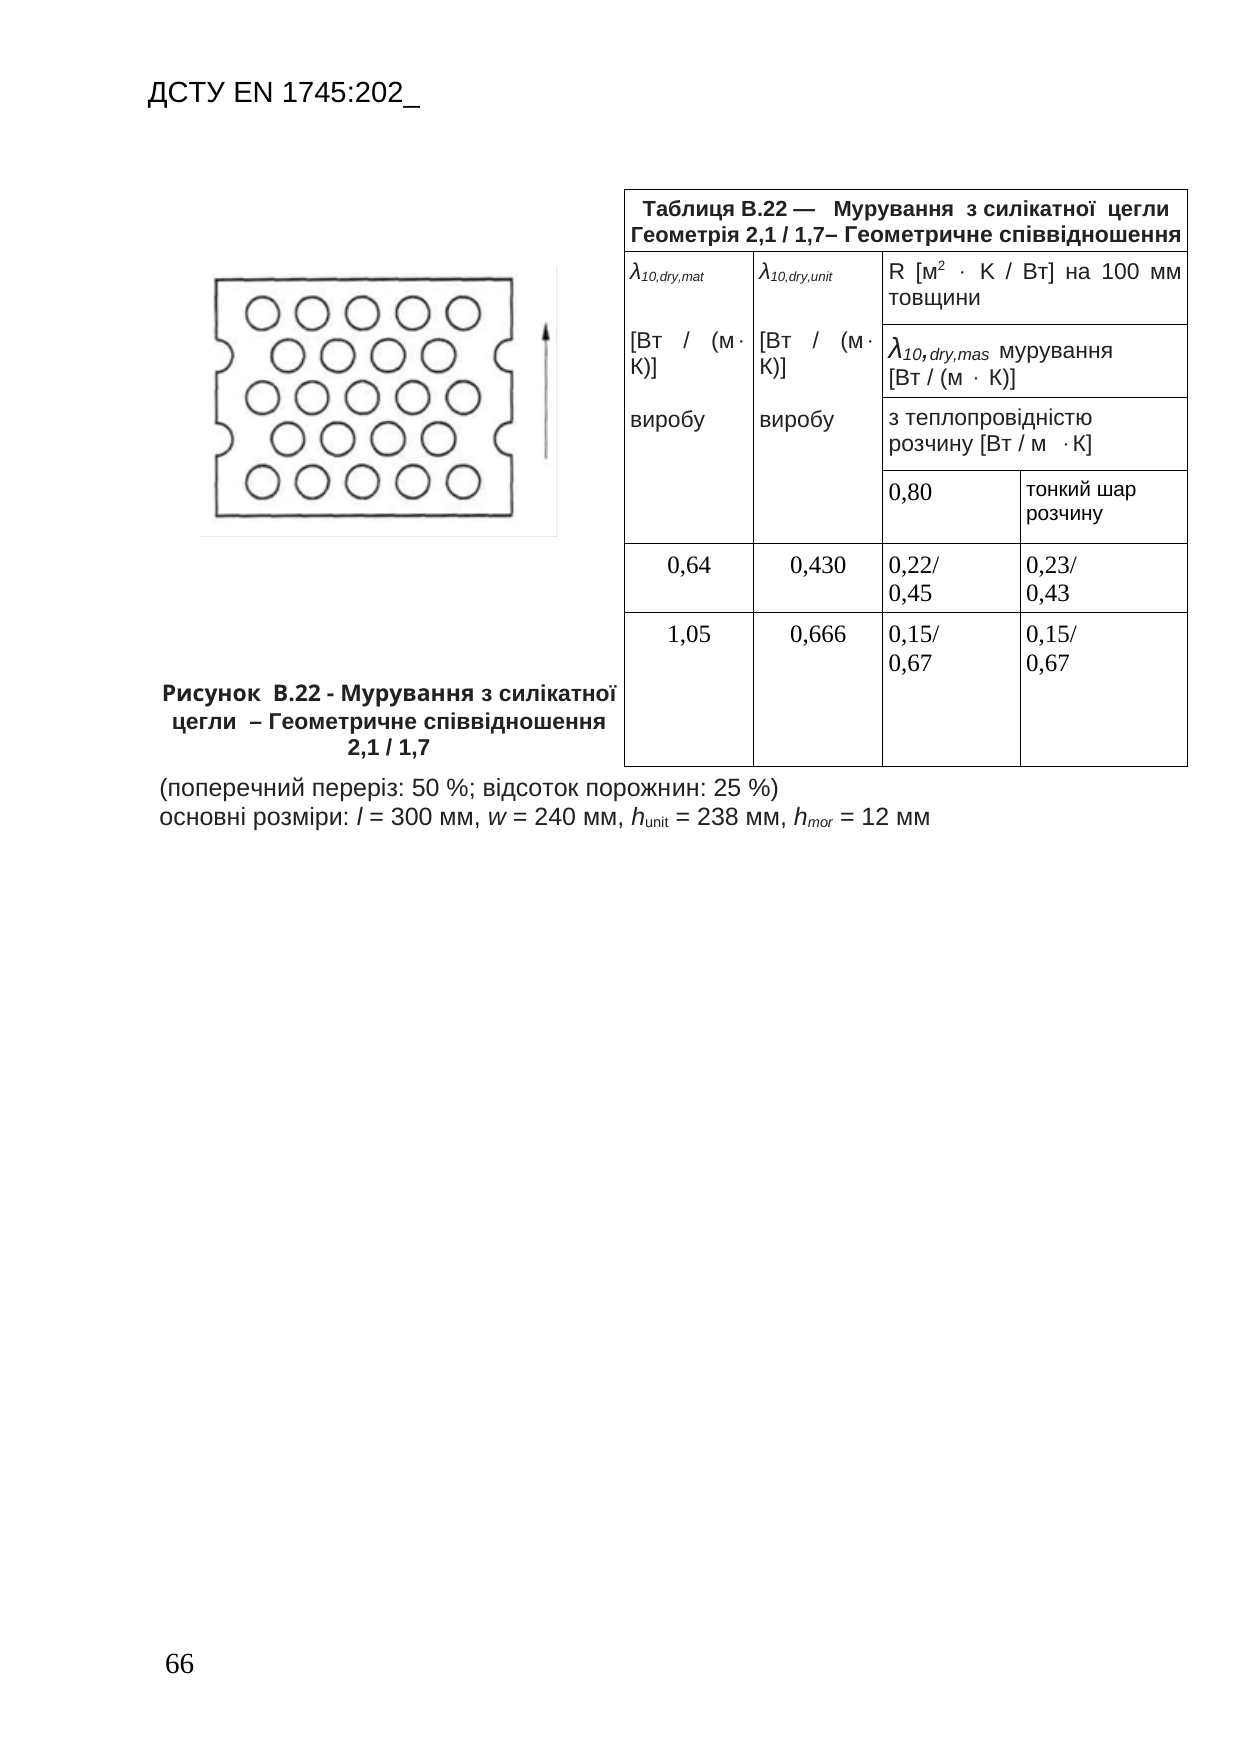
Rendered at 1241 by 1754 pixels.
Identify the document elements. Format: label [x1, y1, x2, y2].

picture [197, 266, 556, 536]
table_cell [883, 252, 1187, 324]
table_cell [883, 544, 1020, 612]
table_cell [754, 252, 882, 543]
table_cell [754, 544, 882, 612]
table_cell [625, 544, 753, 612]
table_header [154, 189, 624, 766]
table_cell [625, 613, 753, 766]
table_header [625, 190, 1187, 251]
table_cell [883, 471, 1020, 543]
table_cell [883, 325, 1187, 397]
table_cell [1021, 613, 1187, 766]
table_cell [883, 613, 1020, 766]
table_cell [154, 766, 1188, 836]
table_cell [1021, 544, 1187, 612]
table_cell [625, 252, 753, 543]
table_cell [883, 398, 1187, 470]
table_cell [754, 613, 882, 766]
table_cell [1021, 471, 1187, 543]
